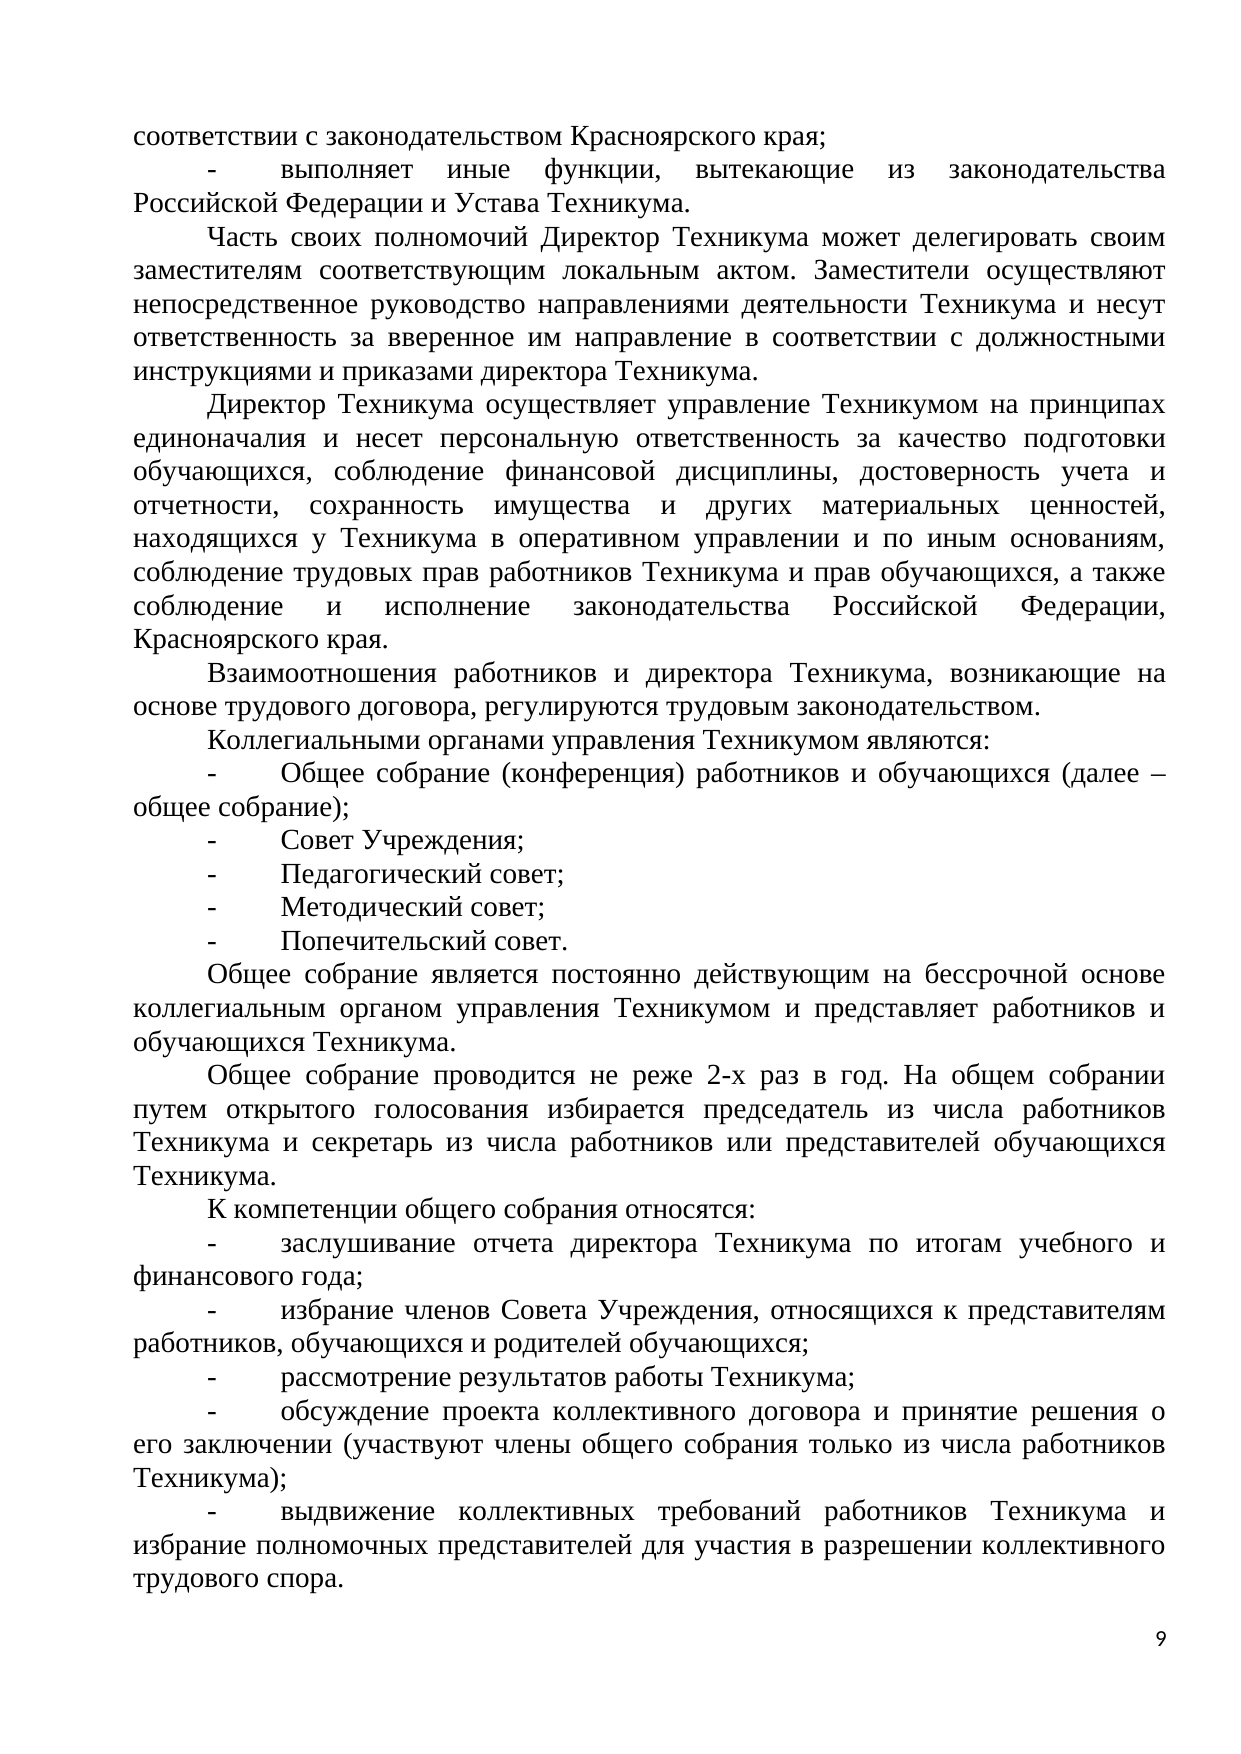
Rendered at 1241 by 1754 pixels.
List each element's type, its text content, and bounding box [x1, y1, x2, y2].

text - заслушивание отчета директора Техникума по итогам учебного и финансового года; [133, 1225, 1167, 1292]
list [133, 118, 1167, 152]
text Коллегиальными органами управления Техникумом являются: [133, 722, 1167, 755]
text - обсуждение проекта коллективного договора и принятие решения о его заключении (участвуют члены общего собрания только из числа работников Техникума); [133, 1393, 1167, 1493]
text Общее собрание проводится не реже 2-х раз в год. На общем собрании путем открытого голосования избирается председатель из числа работников Техникума и секретарь из числа работников или представителей обучающихся Техникума. [133, 1057, 1167, 1191]
text К компетенции общего собрания относятся: [133, 1191, 1167, 1225]
text - Попечительский совет. [133, 923, 1167, 957]
text - рассмотрение результатов работы Техникума; [133, 1359, 1167, 1393]
text - Методический совет; [133, 889, 1167, 923]
text - Общее собрание (конференция) работников и обучающихся (далее – общее собрание); [133, 755, 1167, 822]
text Директор Техникума осуществляет управление Техникумом на принципах единоначалия и несет персональную ответственность за качество подготовки обучающихся, соблюдение финансовой дисциплины, достоверность учета и отчетности, сохранность имущества и других материальных ценностей, находящихся у Техникума в оперативном управлении и по иным основаниям, соблюдение трудовых прав работников Техникума и прав обучающихся, а также соблюдение и исполнение законодательства Российской Федерации, Красноярского края. [133, 386, 1167, 655]
text - выдвижение коллективных требований работников Техникума и избрание полномочных представителей для участия в разрешении коллективного трудового спора. [133, 1493, 1167, 1594]
list выполняет иные функции, вытекающие из законодательства Российской Федерации и Устава Техникума. [133, 152, 1167, 219]
text Часть своих полномочий Директор Техникума может делегировать своим заместителям соответствующим локальным актом. Заместители осуществляют непосредственное руководство направлениями деятельности Техникума и несут ответственность за вверенное им направление в соответствии с должностными инструкциями и приказами директора Техникума. [133, 219, 1167, 386]
text - Совет Учреждения; [133, 822, 1167, 856]
text Общее собрание является постоянно действующим на бессрочной основе коллегиальным органом управления Техникумом и представляет работников и обучающихся Техникума. [133, 957, 1167, 1057]
text Взаимоотношения работников и директора Техникума, возникающие на основе трудового договора, регулируются трудовым законодательством. [133, 655, 1167, 722]
text - Педагогический совет; [133, 856, 1167, 889]
text - избрание членов Совета Учреждения, относящихся к представителям работников, обучающихся и родителей обучающихся; [133, 1292, 1167, 1359]
